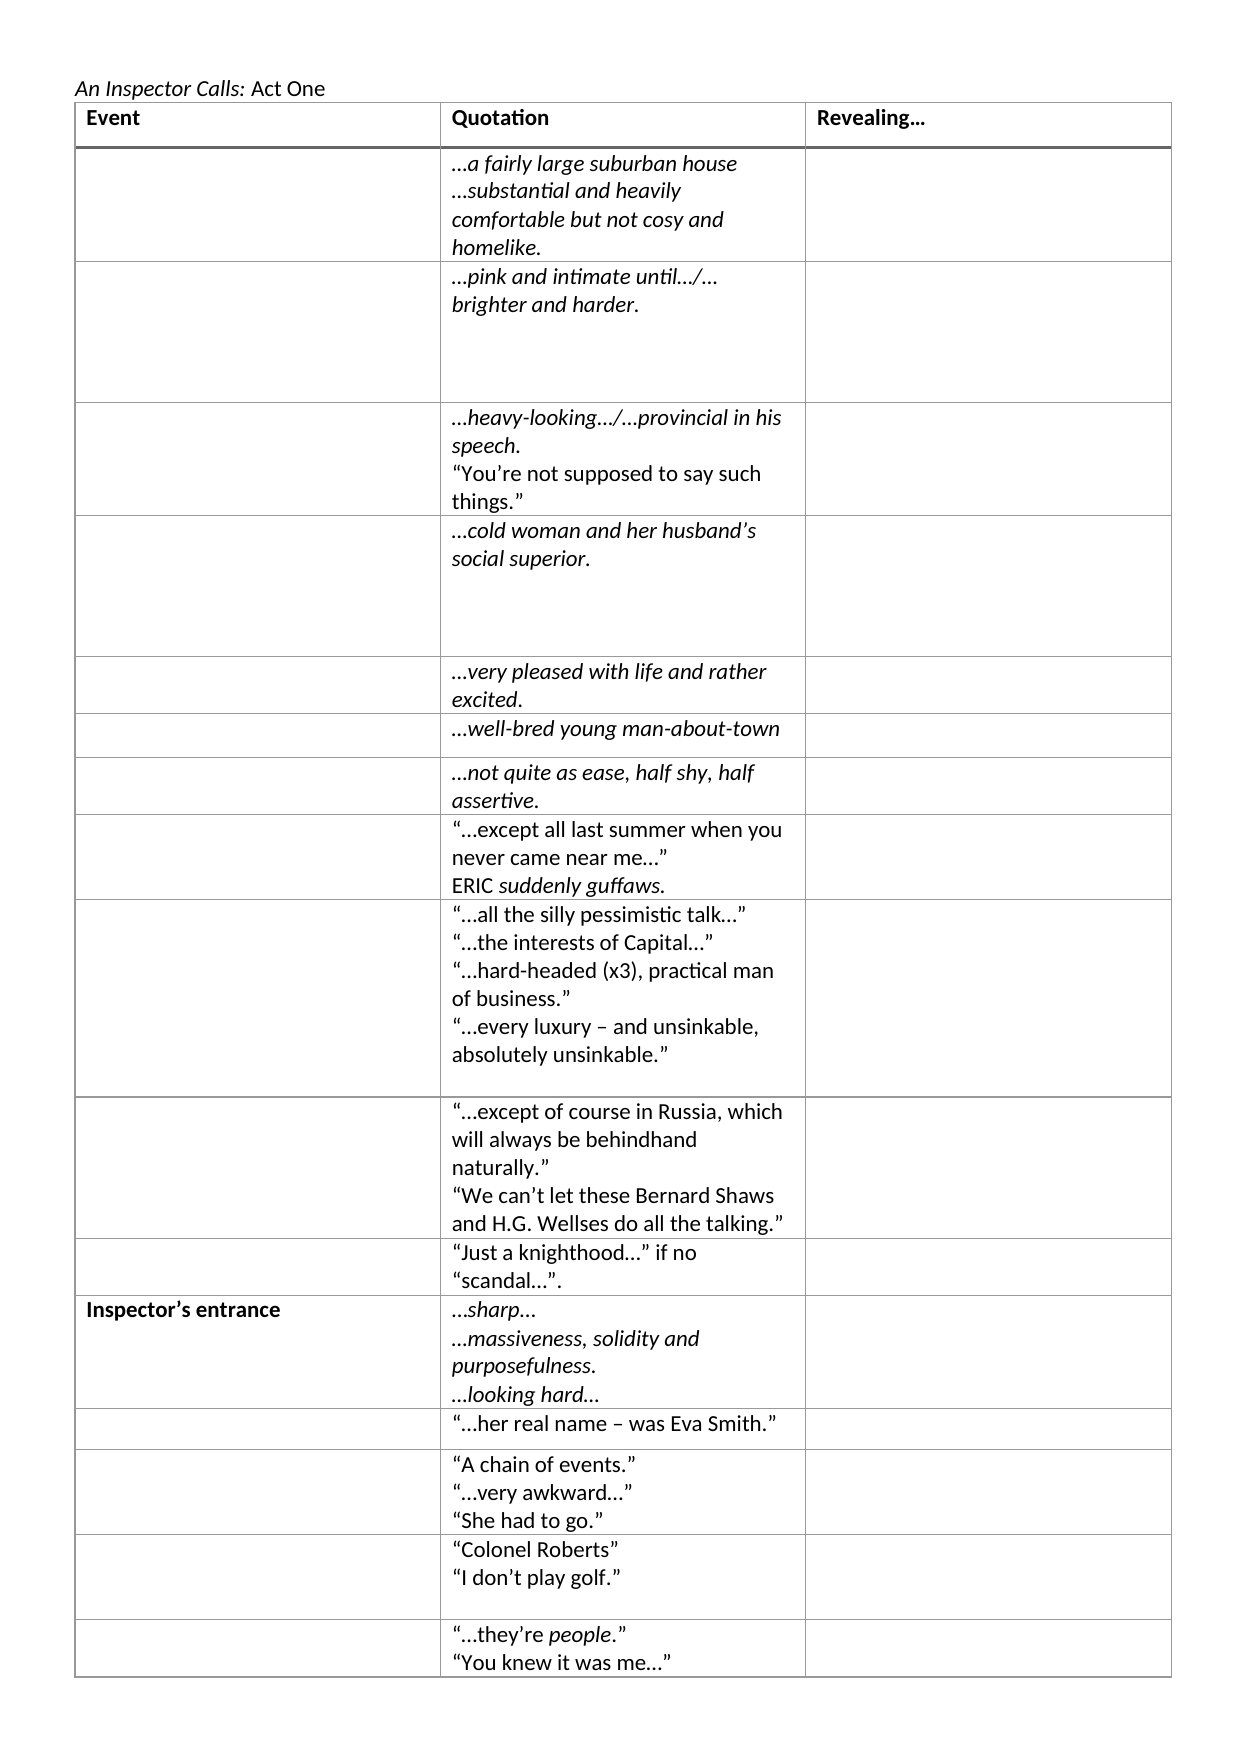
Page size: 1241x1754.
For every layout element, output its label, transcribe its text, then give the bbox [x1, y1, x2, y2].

table_cell [806, 1535, 1171, 1619]
table_cell [76, 758, 440, 814]
table_cell …well-bred young man-about-town [441, 714, 805, 757]
table_cell [806, 758, 1171, 814]
table_cell [76, 1409, 440, 1449]
table_cell “…all the silly pessimistic talk…” “…the interests of Capital…” “…hard-headed (x3), practical man of business.” “…every luxury – and unsinkable, absolutely unsinkable.” [441, 900, 805, 1096]
table_cell Inspector’s entrance [76, 1296, 440, 1408]
table_cell [806, 1409, 1171, 1449]
table_header Quotation [441, 103, 805, 146]
table_cell “…except of course in Russia, which will always be behindhand naturally.” “We can’t let these Bernard Shaws and H.G. Wellses do all the talking.” [441, 1098, 805, 1237]
table_cell [76, 900, 440, 1096]
table_cell …sharp… …massiveness, solidity and purposefulness. …looking hard… [441, 1296, 805, 1408]
table_cell …pink and intimate until…/…brighter and harder. [441, 262, 805, 402]
table_cell “A chain of events.” “…very awkward…” “She had to go.” [441, 1450, 805, 1534]
table_cell “Colonel Roberts” “I don’t play golf.” [441, 1535, 805, 1619]
table_cell “…her real name – was Eva Smith.” [441, 1409, 805, 1449]
table_cell [76, 262, 440, 402]
table_cell [806, 403, 1171, 515]
table_cell …cold woman and her husband’s social superior. [441, 516, 805, 656]
table_cell [76, 1450, 440, 1534]
table_cell [76, 516, 440, 656]
table_cell [76, 403, 440, 515]
table_cell “Just a knighthood…” if no “scandal…”. [441, 1239, 805, 1294]
table_cell [76, 1535, 440, 1619]
table_header Event [76, 103, 440, 146]
table_cell [76, 149, 440, 261]
table_cell …a fairly large suburban house …substantial and heavily comfortable but not cosy and homelike. [441, 149, 805, 261]
table_cell [806, 657, 1171, 713]
table_cell [806, 1450, 1171, 1534]
table_cell [806, 1239, 1171, 1294]
table_cell “…except all last summer when you never came near me…” ERIC suddenly guffaws. [441, 815, 805, 899]
table_cell [76, 1620, 440, 1676]
table_cell …very pleased with life and rather excited. [441, 657, 805, 713]
table_cell [76, 815, 440, 899]
table_header Revealing… [806, 103, 1171, 146]
table_cell [76, 714, 440, 757]
table_cell [806, 1098, 1171, 1237]
table_cell …not quite as ease, half shy, half assertive. [441, 758, 805, 814]
table_cell [76, 1098, 440, 1237]
table_cell [806, 1296, 1171, 1408]
table_cell “…they’re people.” “You knew it was me…” [441, 1620, 805, 1676]
table_cell [806, 1620, 1171, 1676]
table_cell …heavy-looking…/…provincial in his speech. “You’re not supposed to say such things.” [441, 403, 805, 515]
table_cell [806, 714, 1171, 757]
table_cell [806, 815, 1171, 899]
table_cell [806, 262, 1171, 402]
table_cell [76, 1239, 440, 1294]
table_cell [76, 657, 440, 713]
table_cell [806, 900, 1171, 1096]
table_cell [806, 149, 1171, 261]
table_cell [806, 516, 1171, 656]
